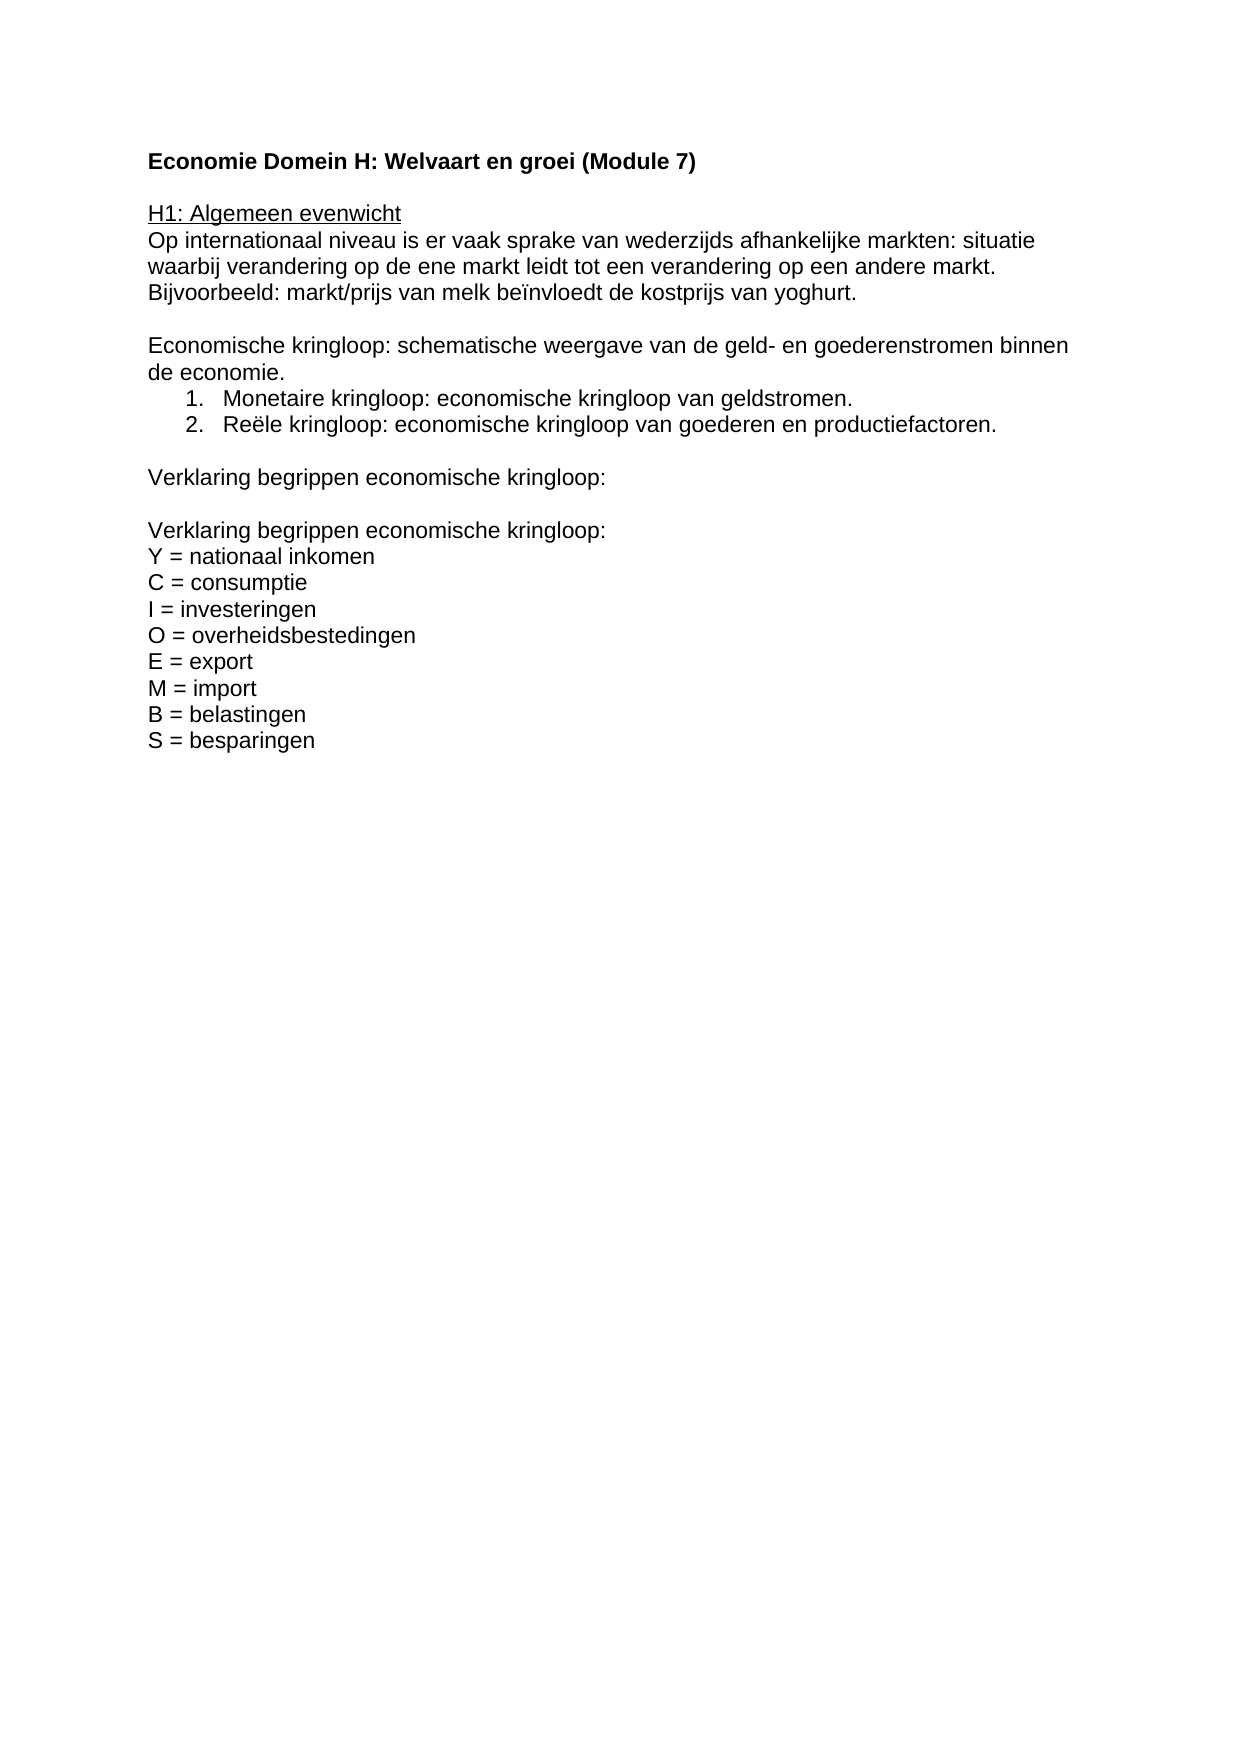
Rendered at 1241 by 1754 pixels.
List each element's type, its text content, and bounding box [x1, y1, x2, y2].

text H1: Algemeen evenwicht [148, 200, 1093, 227]
list Reële kringloop: economische kringloop van goederen en productiefactoren. [185, 411, 1093, 437]
text O = overheidsbestedingen [148, 622, 1093, 648]
text B = belastingen [148, 701, 1093, 727]
text S = besparingen [148, 727, 1093, 754]
text Op internationaal niveau is er vaak sprake van wederzijds afhankelijke markten: situatie waarbij verandering op de ene markt leidt tot een verandering op een andere markt. [148, 227, 1093, 279]
text C = consumptie [148, 569, 1093, 596]
text Economische kringloop: schematische weergave van de geld- en goederenstromen binnen de economie. [148, 332, 1093, 385]
text Verklaring begrippen economische kringloop: [148, 464, 1093, 490]
text E = export [148, 648, 1093, 675]
text Verklaring begrippen economische kringloop: [148, 517, 1093, 543]
list Monetaire kringloop: economische kringloop van geldstromen. [185, 385, 1093, 411]
text Economie Domein H: Welvaart en groei (Module 7) [148, 148, 1093, 174]
text Y = nationaal inkomen [148, 543, 1093, 569]
text Bijvoorbeeld: markt/prijs van melk beïnvloedt de kostprijs van yoghurt. [148, 279, 1093, 306]
text I = investeringen [148, 596, 1093, 622]
text M = import [148, 675, 1093, 701]
